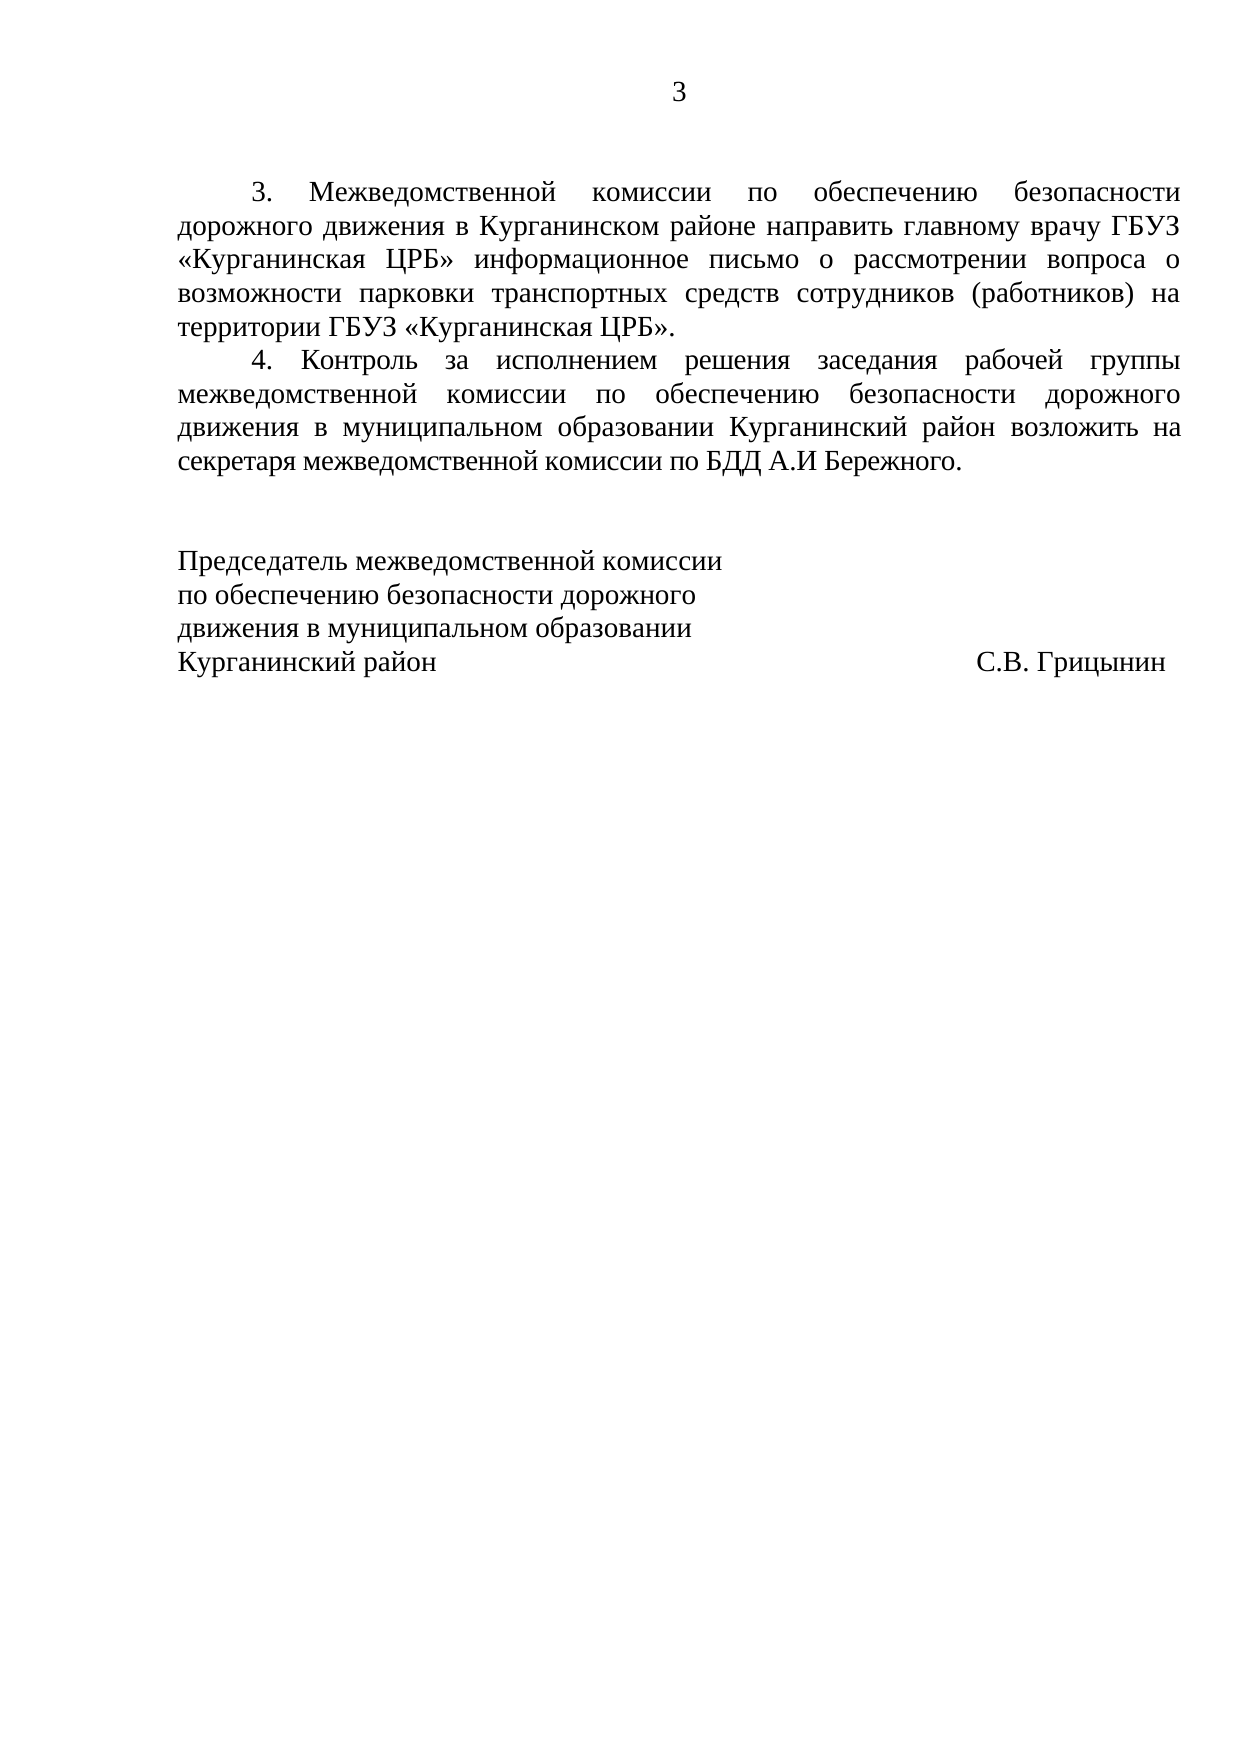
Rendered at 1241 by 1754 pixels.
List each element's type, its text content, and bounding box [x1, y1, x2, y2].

text по обеспечению безопасности дорожного [177, 577, 1181, 611]
text 4. Контроль за исполнением решения заседания рабочей группы межведомственной комиссии по обеспечению безопасности дорожного движения в муниципальном образовании Курганинский район возложить на секретаря межведомственной комиссии по БДД А.И Бережного. [177, 342, 1181, 476]
text движения в муниципальном образовании [177, 611, 1181, 644]
text Курганинский район С.В. Грицынин [177, 644, 1181, 678]
text 3. Межведомственной комиссии по обеспечению безопасности дорожного движения в Курганинском районе направить главному врачу ГБУЗ «Курганинская ЦРБ» информационное письмо о рассмотрении вопроса о возможности парковки транспортных средств сотрудников (работников) на территории ГБУЗ «Курганинская ЦРБ». [177, 174, 1181, 342]
text Председатель межведомственной комиссии [177, 543, 1181, 577]
